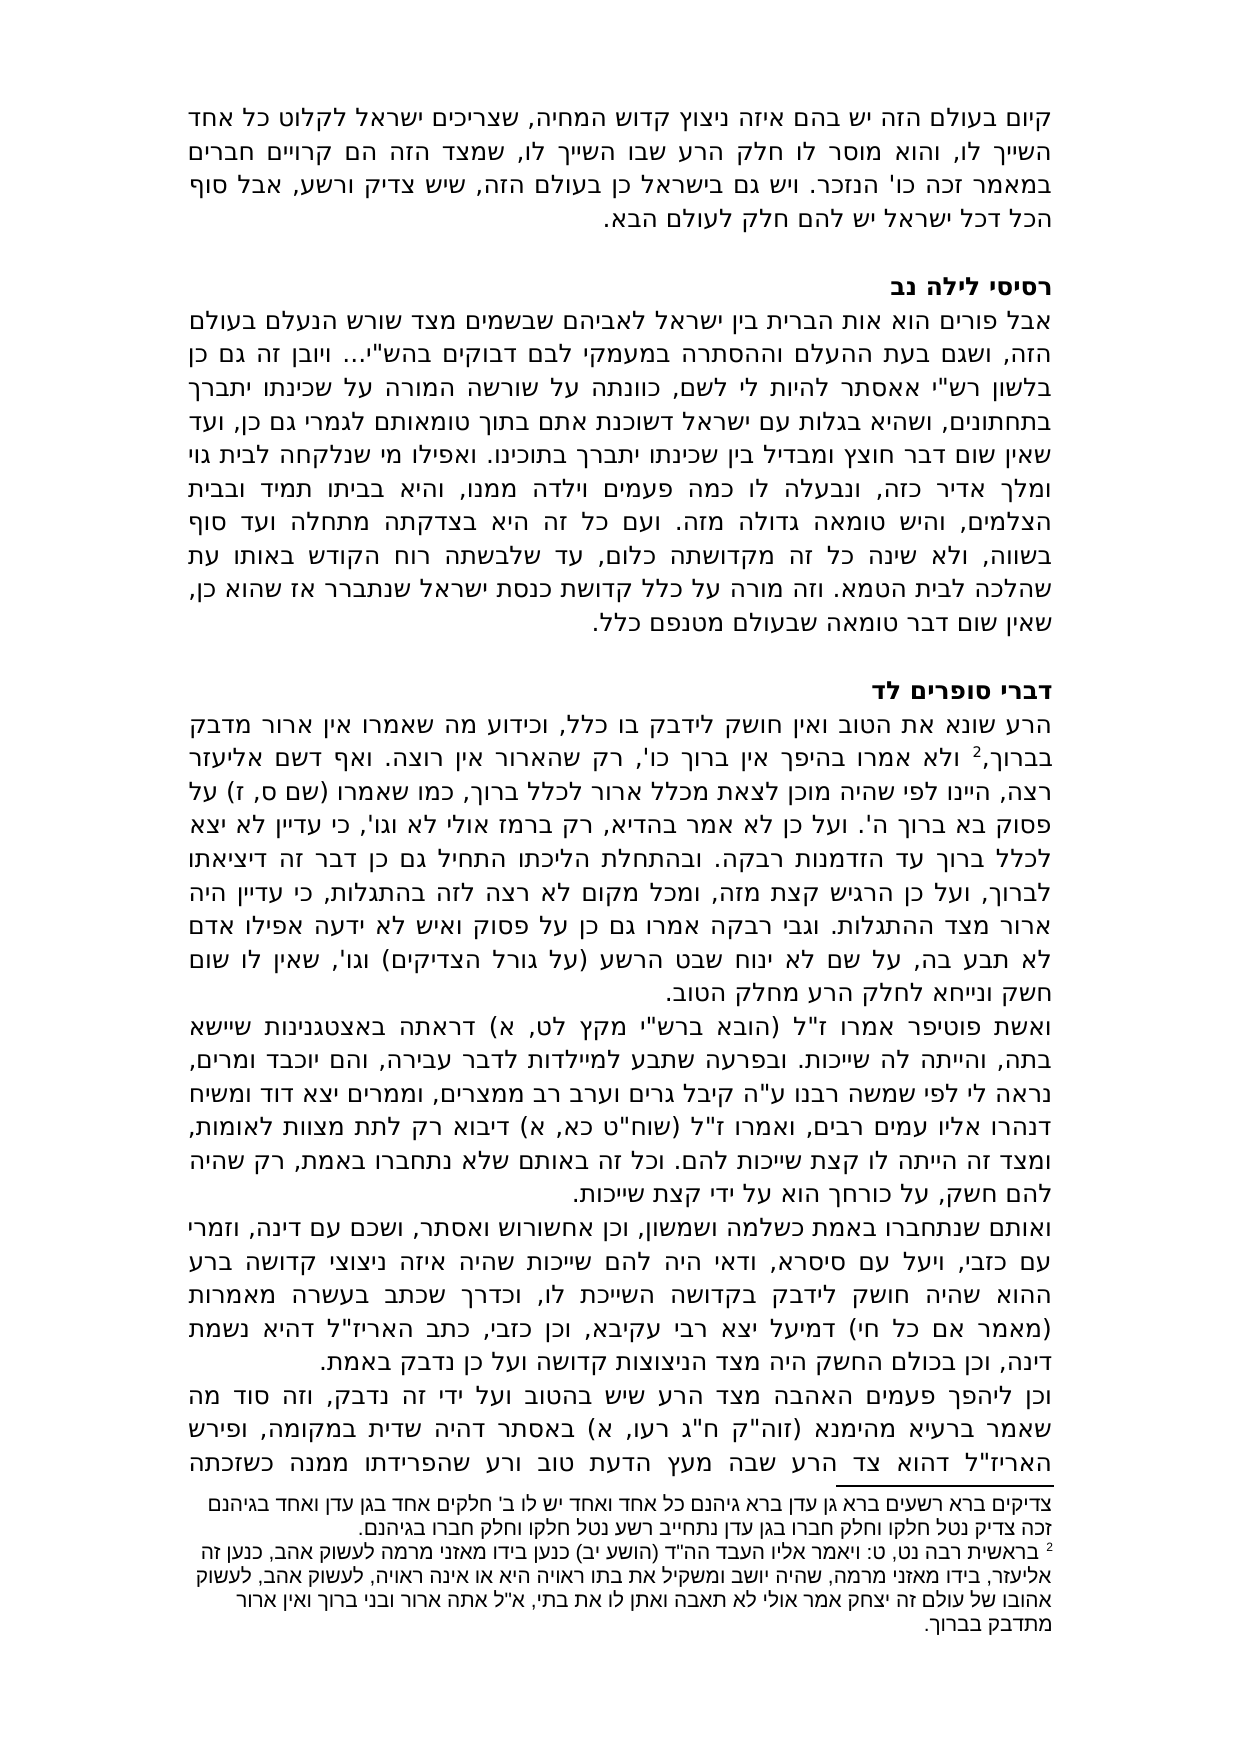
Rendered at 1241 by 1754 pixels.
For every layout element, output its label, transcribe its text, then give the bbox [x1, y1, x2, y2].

text אבל פורים הוא אות הברית בין ישראל לאביהם שבשמים מצד שורש הנעלם בעולם הזה, ושגם בעת ההעלם וההסתרה במעמקי לבם דבוקים בהש"י... ויובן זה גם כן בלשון רש"י אאסתר להיות לי לשם, כוונתה על שורשה המורה על שכינתו יתברך בתחתונים, ושהיא בגלות עם ישראל דשוכנת אתם בתוך טומאותם לגמרי גם כן, ועד שאין שום דבר חוצץ ומבדיל בין שכינתו יתברך בתוכינו. ואפילו מי שנלקחה לבית גוי ומלך אדיר כזה, ונבעלה לו כמה פעמים וילדה ממנו, והיא בביתו תמיד ובבית הצלמים, והיש טומאה גדולה מזה. ועם כל זה היא בצדקתה מתחלה ועד סוף בשווה, ולא שינה כל זה מקדושתה כלום, עד שלבשתה רוח הקודש באותו עת שהלכה לבית הטמא. וזה מורה על כלל קדושת כנסת ישראל שנתברר אז שהוא כן, שאין שום דבר טומאה שבעולם מטנפם כלל. [187, 306, 1053, 637]
text דברי סופרים לד [187, 677, 1053, 706]
text רסיסי לילה נב [187, 273, 1053, 302]
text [187, 103, 1053, 233]
text ואשת פוטיפר אמרו ז"ל (הובא ברש"י מקץ לט, א) דראתה באצטגנינות שיישא בתה, והייתה לה שייכות. ובפרעה שתבע למיילדות לדבר עבירה, והם יוכבד ומרים, נראה לי לפי שמשה רבנו ע"ה קיבל גרים וערב רב ממצרים, וממרים יצא דוד ומשיח דנהרו אליו עמים רבים, ואמרו ז"ל (שוח"ט כא, א) דיבוא רק לתת מצוות לאומות, ומצד זה הייתה לו קצת שייכות להם. וכל זה באותם שלא נתחברו באמת, רק שהיה להם חשק, על כורחך הוא על ידי קצת שייכות. [187, 1012, 1053, 1209]
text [187, 1381, 1053, 1477]
text הרע שונא את הטוב ואין חושק לידבק בו כלל, וכידוע מה שאמרו אין ארור מדבק בברוך, ולא אמרו בהיפך אין ברוך כו', רק שהארור אין רוצה. ואף דשם אליעזר רצה, היינו לפי שהיה מוכן לצאת מכלל ארור לכלל ברוך, כמו שאמרו (שם ס, ז) על פסוק בא ברוך ה'. ועל כן לא אמר בהדיא, רק ברמז אולי לא וגו', כי עדיין לא יצא לכלל ברוך עד הזדמנות רבקה. ובהתחלת הליכתו התחיל גם כן דבר זה דיציאתו לברוך, ועל כן הרגיש קצת מזה, ומכל מקום לא רצה לזה בהתגלות, כי עדיין היה ארור מצד ההתגלות. וגבי רבקה אמרו גם כן על פסוק ואיש לא ידעה אפילו אדם לא תבע בה, על שם לא ינוח שבט הרשע (על גורל הצדיקים) וגו', שאין לו שום חשק ונייחא לחלק הרע מחלק הטוב. [187, 710, 1053, 1008]
text ואותם שנתחברו באמת כשלמה ושמשון, וכן אחשורוש ואסתר, ושכם עם דינה, וזמרי עם כזבי, ויעל עם סיסרא, ודאי היה להם שייכות שהיה איזה ניצוצי קדושה ברע ההוא שהיה חושק לידבק בקדושה השייכת לו, וכדרך שכתב בעשרה מאמרות (מאמר אם כל חי) דמיעל יצא רבי עקיבא, וכן כזבי, כתב האריז"ל דהיא נשמת דינה, וכן בכולם החשק היה מצד הניצוצות קדושה ועל כן נדבק באמת. [187, 1213, 1053, 1377]
